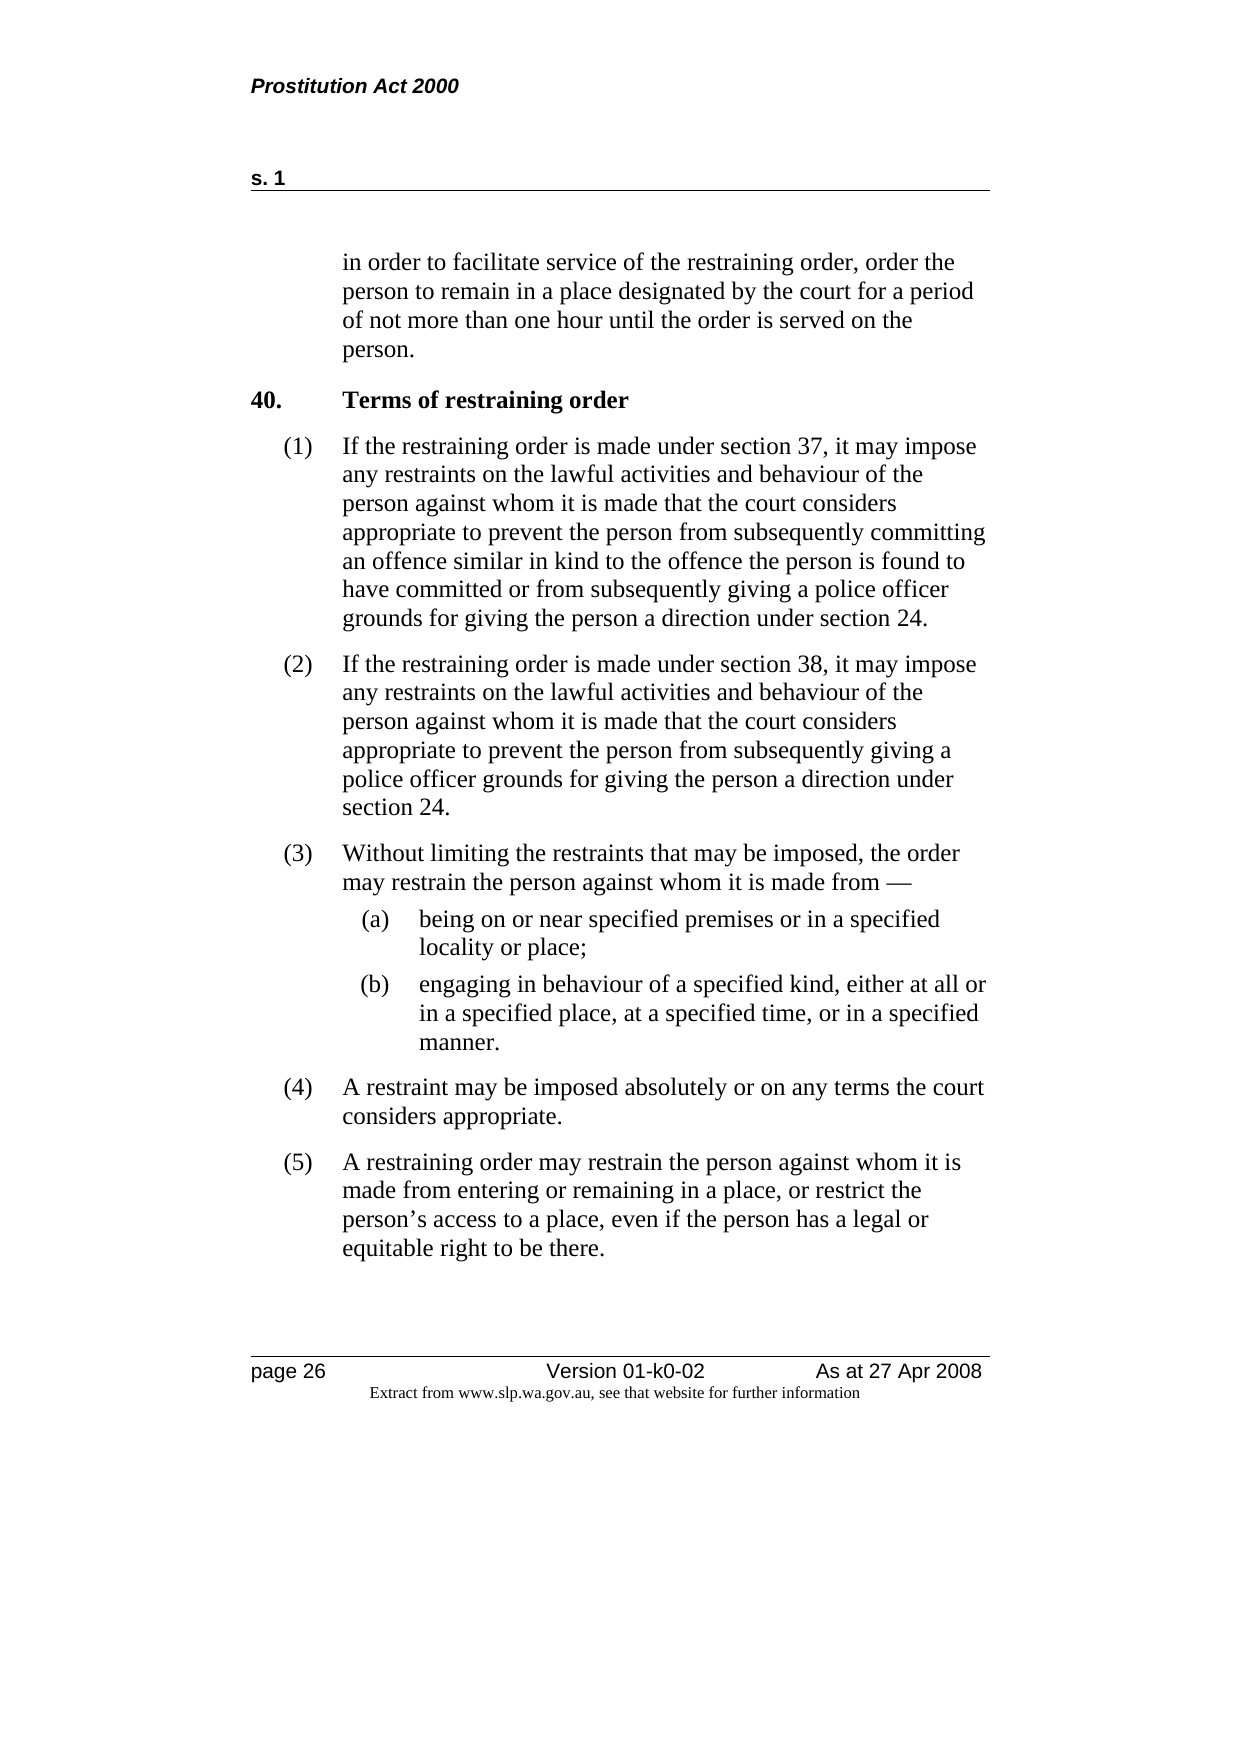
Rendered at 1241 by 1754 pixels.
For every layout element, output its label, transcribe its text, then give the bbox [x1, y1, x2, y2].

text (2) If the restraining order is made under section 38, it may impose any restraints on the lawful activities and behaviour of the person against whom it is made that the court considers appropriate to prevent the person from subsequently giving a police officer grounds for giving the person a direction under section 24. [251, 649, 990, 821]
text (a) being on or near specified premises or in a specified locality or place; [251, 904, 990, 961]
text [251, 247, 990, 362]
text (4) A restraint may be imposed absolutely or on any terms the court considers appropriate. [251, 1072, 990, 1130]
subtitle 40. Terms of restraining order [251, 385, 990, 414]
text (b) engaging in behaviour of a specified kind, either at all or in a specified place, at a specified time, or in a specified manner. [251, 969, 990, 1056]
text (1) If the restraining order is made under section 37, it may impose any restraints on the lawful activities and behaviour of the person against whom it is made that the court considers appropriate to prevent the person from subsequently committing an offence similar in kind to the offence the person is found to have committed or from subsequently giving a police officer grounds for giving the person a direction under section 24. [251, 431, 990, 632]
text (3) Without limiting the restraints that may be imposed, the order may restrain the person against whom it is made from — [251, 838, 990, 895]
text (5) A restraining order may restrain the person against whom it is made from entering or remaining in a place, or restrict the person’s access to a place, even if the person has a legal or equitable right to be there. [251, 1147, 990, 1262]
